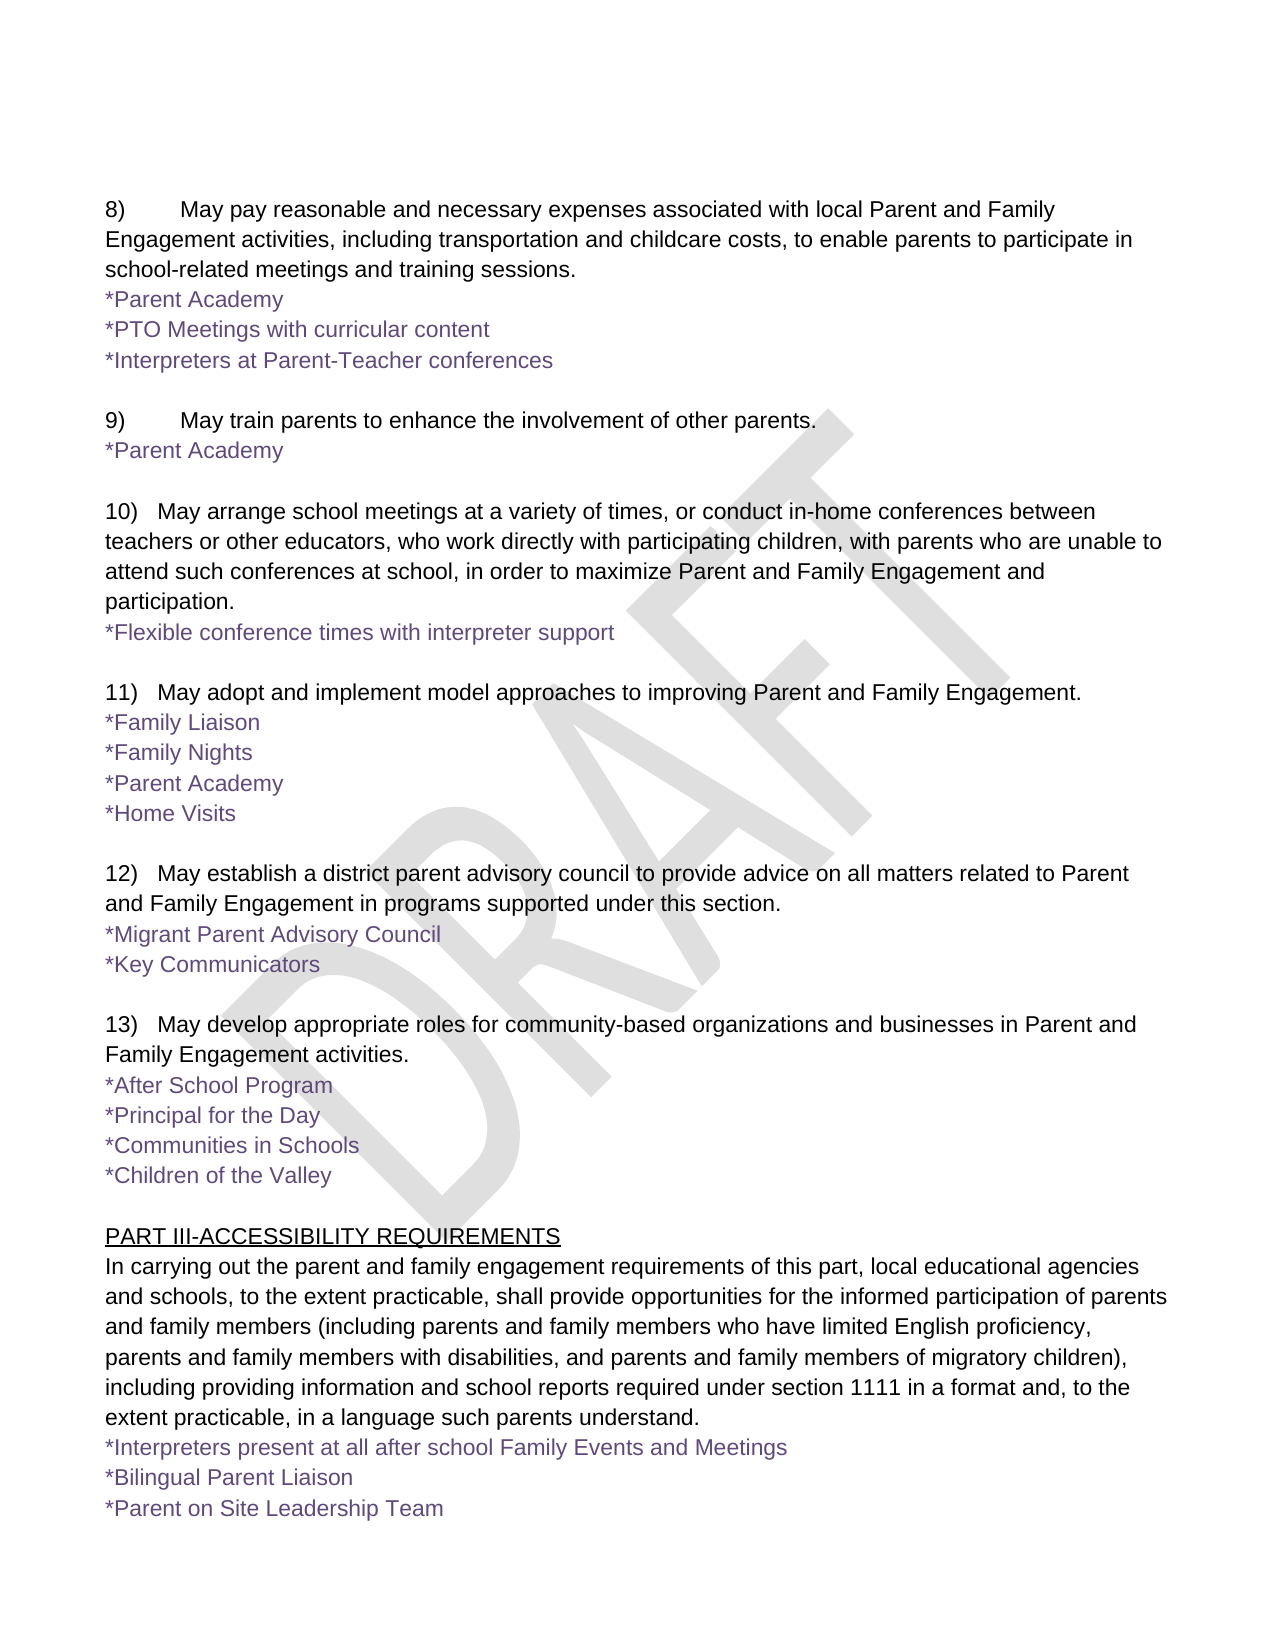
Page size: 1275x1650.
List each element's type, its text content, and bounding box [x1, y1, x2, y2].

text *PTO Meetings with curricular content [105, 316, 1170, 343]
text PART III-ACCESSIBILITY REQUIREMENTS [105, 1223, 1170, 1249]
text 10) May arrange school meetings at a variety of times, or conduct in-home conferences between teachers or other educators, who work directly with participating children, with parents who are unable to attend such conferences at school, in order to maximize Parent and Family Engagement and participation. [105, 498, 1170, 615]
text *Interpreters present at all after school Family Events and Meetings [105, 1434, 1170, 1461]
text *Parent Academy [105, 769, 1170, 796]
text *Home Visits [105, 800, 1170, 826]
text *Bilingual Parent Liaison [105, 1464, 1170, 1491]
text *Flexible conference times with interpreter support [105, 618, 1170, 645]
text *Parent Academy [105, 437, 1170, 464]
text *Principal for the Day [105, 1102, 1170, 1128]
text *Migrant Parent Advisory Council [105, 921, 1170, 947]
text 8) May pay reasonable and necessary expenses associated with local Parent and Family Engagement activities, including transportation and childcare costs, to enable parents to participate in school-related meetings and training sessions. [105, 196, 1170, 282]
text *Children of the Valley [105, 1162, 1170, 1189]
text 11) May adopt and implement model approaches to improving Parent and Family Engagement. [105, 679, 1170, 705]
text In carrying out the parent and family engagement requirements of this part, local educational agencies and schools, to the extent practicable, shall provide opportunities for the informed participation of parents and family members (including parents and family members who have limited English proficiency, parents and family members with disabilities, and parents and family members of migratory children), including providing information and school reports required under section 1111 in a format and, to the extent practicable, in a language such parents understand. [105, 1253, 1170, 1430]
text *Communities in Schools [105, 1132, 1170, 1158]
text *Family Nights [105, 739, 1170, 766]
text *Parent Academy [105, 286, 1170, 313]
text 9) May train parents to enhance the involvement of other parents. [105, 407, 1170, 433]
text *Parent on Site Leadership Team [105, 1494, 1170, 1521]
text *After School Program [105, 1072, 1170, 1098]
text *Interpreters at Parent-Teacher conferences [105, 347, 1170, 373]
text 13) May develop appropriate roles for community-based organizations and businesses in Parent and Family Engagement activities. [105, 1011, 1170, 1068]
text *Key Communicators [105, 951, 1170, 977]
text 12) May establish a district parent advisory council to provide advice on all matters related to Parent and Family Engagement in programs supported under this section. [105, 860, 1170, 917]
text *Family Liaison [105, 709, 1170, 736]
